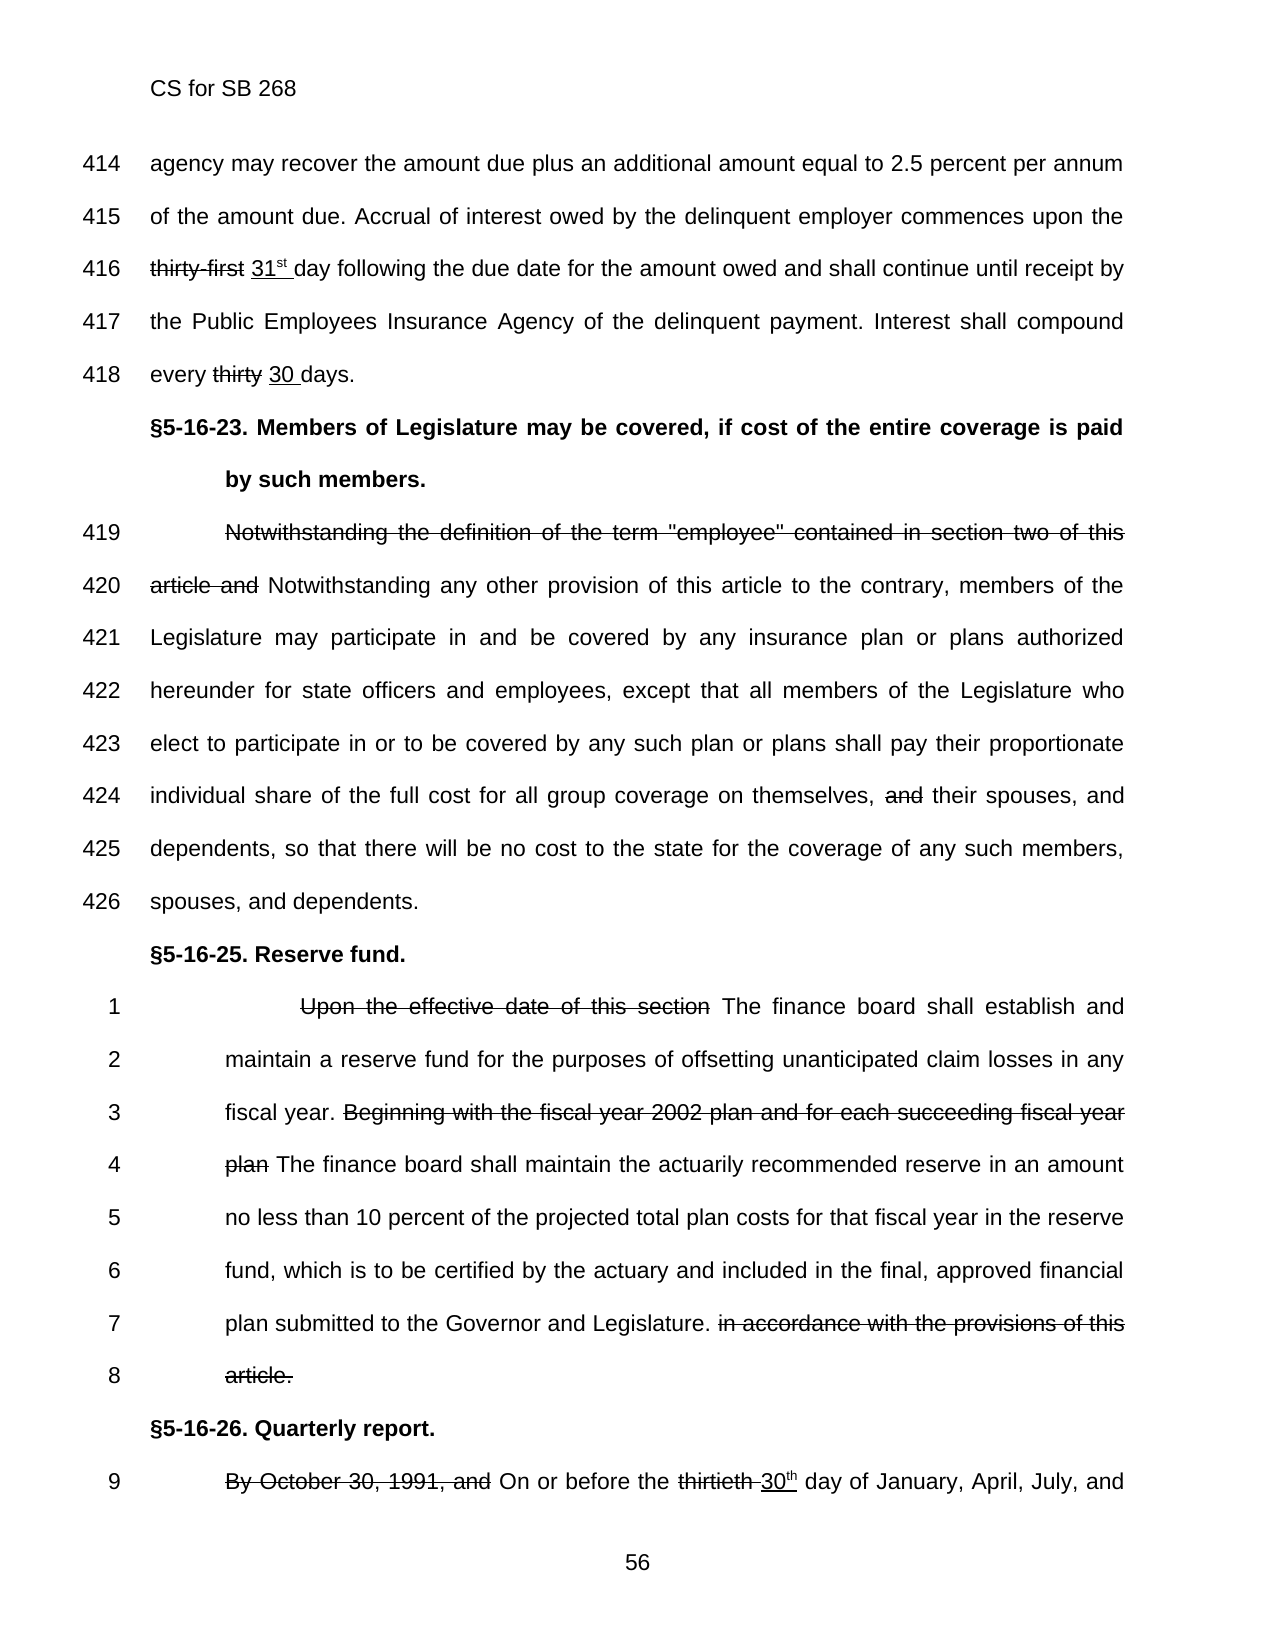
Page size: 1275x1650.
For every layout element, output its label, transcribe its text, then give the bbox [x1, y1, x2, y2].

subtitle §5-16-25. Reserve fund. [150, 941, 1125, 967]
text Notwithstanding the definition of the term "employee" contained in section two of this article and Notwithstanding any other provision of this article to the contrary, members of the Legislature may participate in and be covered by any insurance plan or plans authorized hereunder for state officers and employees, except that all members of the Legislature who elect to participate in or to be covered by any such plan or plans shall pay their proportionate individual share of the full cost for all group coverage on themselves, and their spouses, and dependents, so that there will be no cost to the state for the coverage of any such members, spouses, and dependents. [150, 519, 1125, 914]
text Upon the effective date of this section The finance board shall establish and maintain a reserve fund for the purposes of offsetting unanticipated claim losses in any fiscal year. Beginning with the fiscal year 2002 plan and for each succeeding fiscal year plan The finance board shall maintain the actuarily recommended reserve in an amount no less than 10 percent of the projected total plan costs for that fiscal year in the reserve fund, which is to be certified by the actuary and included in the final, approved financial plan submitted to the Governor and Legislature. in accordance with the provisions of this article. [225, 993, 1125, 1389]
subtitle §5-16-23. Members of Legislature may be covered, if cost of the entire coverage is paid by such members. [150, 413, 1125, 493]
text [150, 150, 1125, 387]
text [150, 1468, 1125, 1494]
subtitle §5-16-26. Quarterly report. [150, 1415, 1125, 1441]
